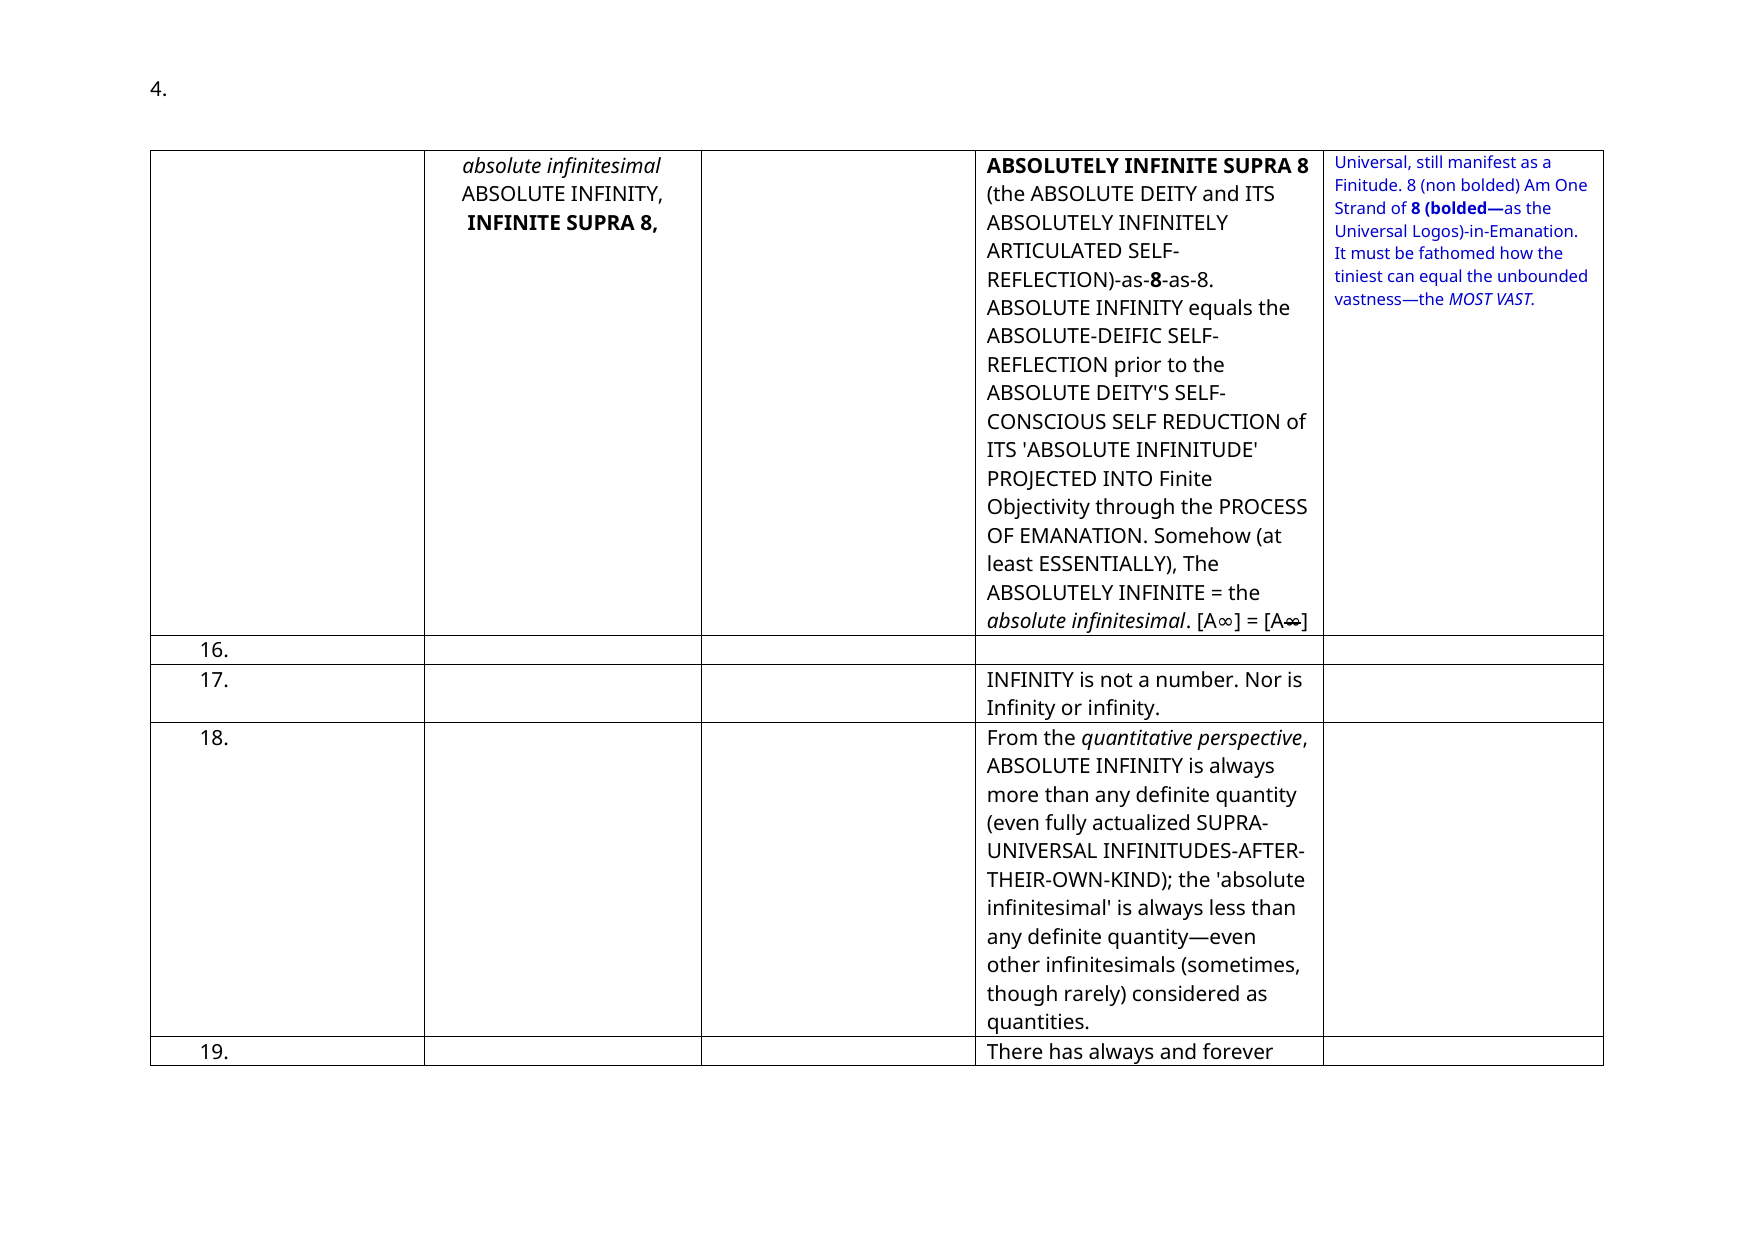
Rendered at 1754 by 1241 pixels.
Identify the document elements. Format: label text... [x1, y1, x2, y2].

table_cell [151, 636, 424, 664]
table_cell [151, 1037, 424, 1065]
table_cell [425, 723, 701, 1036]
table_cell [1324, 151, 1603, 634]
table_cell [151, 723, 424, 1036]
table_cell INFINITY is not a number. Nor is Infinity or infinity. [976, 665, 1323, 722]
table_cell [425, 636, 701, 664]
table_cell [702, 636, 975, 664]
table_cell [976, 636, 1323, 664]
table_cell [702, 1037, 975, 1065]
table_cell [1324, 665, 1603, 722]
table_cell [976, 1037, 1323, 1065]
table_cell [1324, 636, 1603, 664]
table_cell [1324, 1037, 1603, 1065]
table_cell [702, 665, 975, 722]
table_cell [976, 151, 1323, 634]
table_cell [702, 723, 975, 1036]
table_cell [425, 151, 701, 634]
table_cell [425, 1037, 701, 1065]
table_cell [425, 665, 701, 722]
table_cell [1324, 723, 1603, 1036]
table_cell From the quantitative perspective, ABSOLUTE INFINITY is always more than any definite quantity (even fully actualized SUPRA-UNIVERSAL INFINITUDES-AFTER-THEIR-OWN-KIND); the 'absolute infinitesimal' is always less than any definite quantity—even other infinitesimals (sometimes, though rarely) considered as quantities. [976, 723, 1323, 1036]
table_cell [702, 151, 975, 634]
table_cell [151, 151, 424, 634]
table_cell [151, 665, 424, 722]
